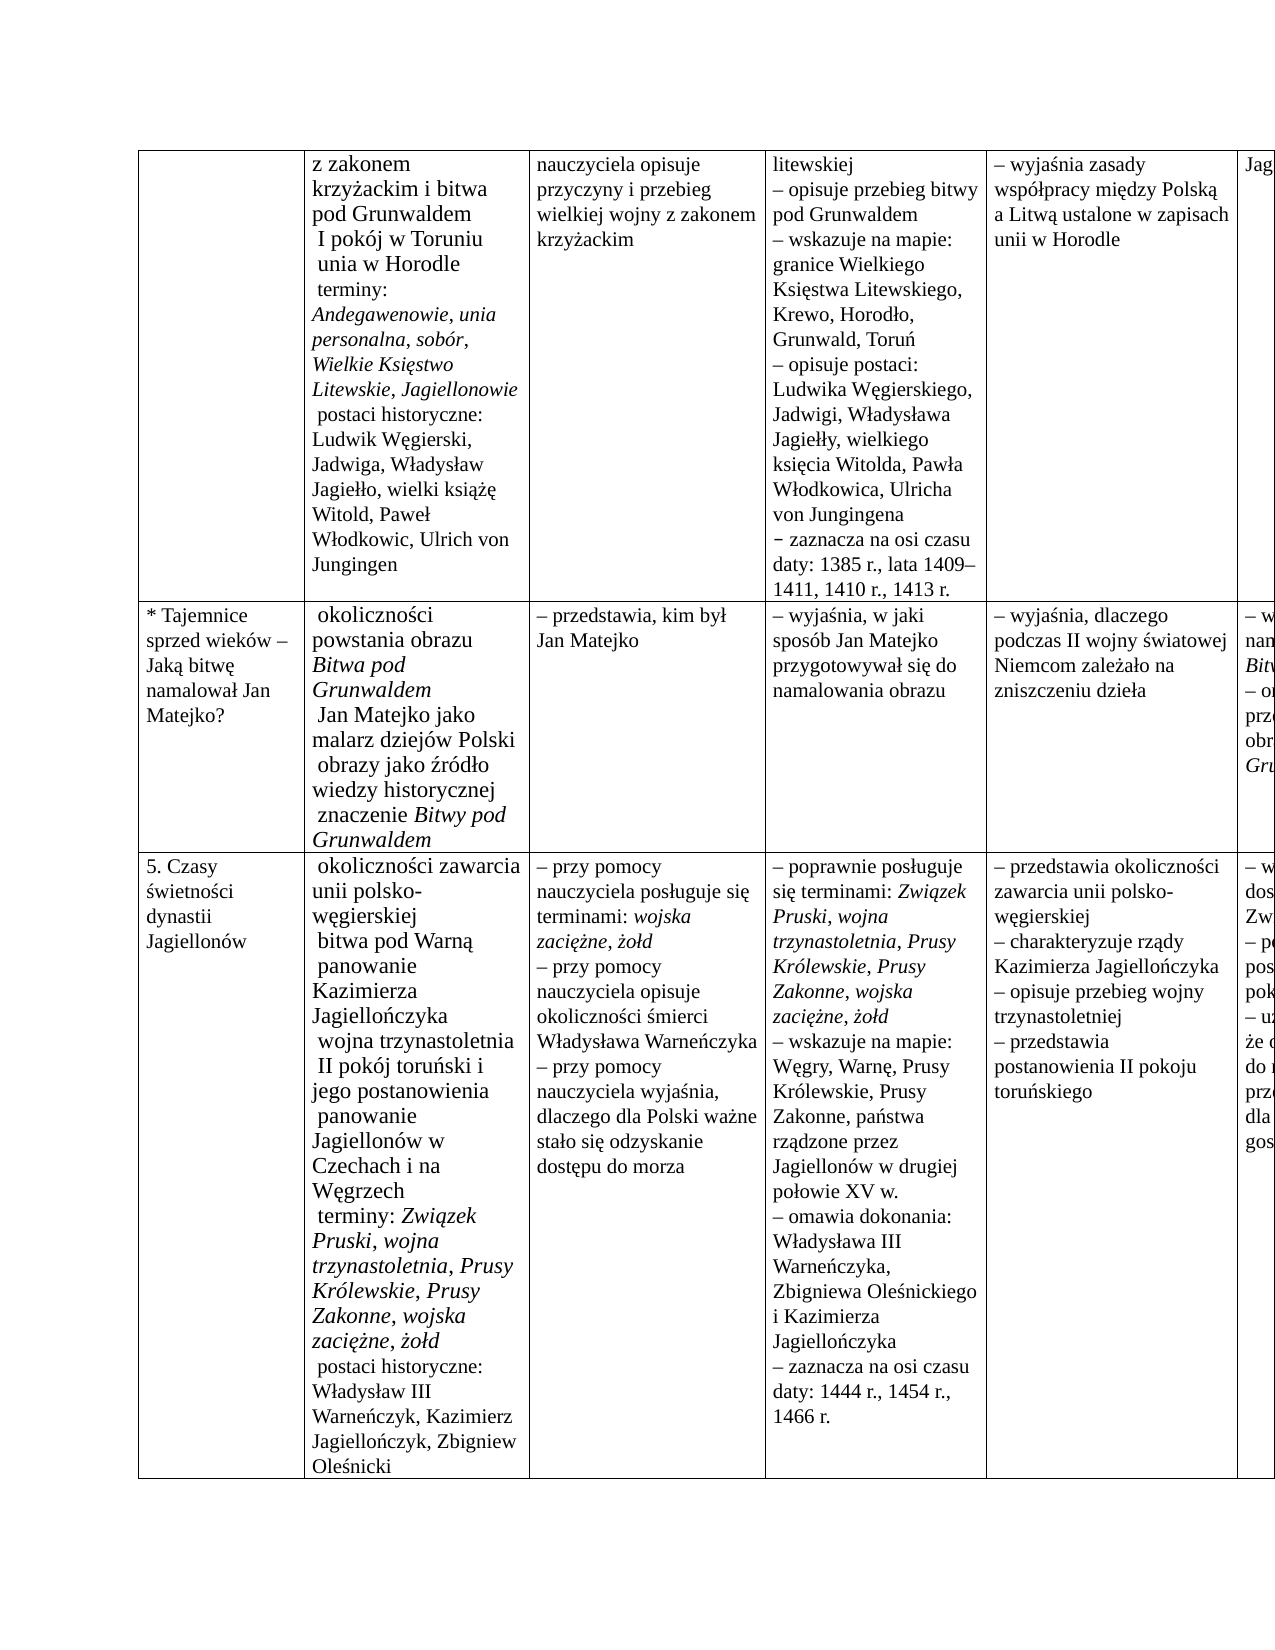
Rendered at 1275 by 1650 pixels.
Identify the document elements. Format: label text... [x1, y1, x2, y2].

table_cell 5. Czasy świetności dynastii Jagiellonów [139, 853, 304, 1478]
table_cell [530, 151, 765, 601]
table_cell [305, 151, 529, 601]
table_cell – wymienia cele namalowania obrazu Bitwa pod Grunwaldem – omawia nieścisłości w przekazie historycznym obrazu Bitwa pod Grunwaldem [1238, 602, 1274, 852]
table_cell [1238, 151, 1274, 601]
table_cell – wyjaśnia, dlaczego doszło do zawiązania Związku Pruskiego – porównuje postanowienia I i II pokoju toruńskiego – uzasadnia twierdzenie, że odzyskanie dostępu do morza miało przełomowe znaczenie dla rozwoju polskiej gospodarki [1238, 853, 1274, 1478]
table_cell okoliczności zawarcia unii polsko-węgierskiej bitwa pod Warną panowanie Kazimierza Jagiellończyka wojna trzynastoletnia II pokój toruński i jego postanowienia panowanie Jagiellonów w Czechach i na Węgrzech terminy: Związek Pruski, wojna trzynastoletnia, Prusy Królewskie, Prusy Zakonne, wojska zaciężne, żołd postaci historyczne: Władysław III Warneńczyk, Kazimierz Jagiellończyk, Zbigniew Oleśnicki [305, 853, 529, 1478]
table_cell – wyjaśnia, dlaczego podczas II wojny światowej Niemcom zależało na zniszczeniu dzieła [987, 602, 1237, 852]
table_cell – przedstawia, kim był Jan Matejko [530, 602, 765, 852]
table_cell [766, 151, 986, 601]
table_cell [139, 151, 304, 601]
table_cell – przedstawia okoliczności zawarcia unii polsko-węgierskiej – charakteryzuje rządy Kazimierza Jagiellończyka – opisuje przebieg wojny trzynastoletniej – przedstawia postanowienia II pokoju toruńskiego [987, 853, 1237, 1478]
table_cell okoliczności powstania obrazu Bitwa pod Grunwaldem Jan Matejko jako malarz dziejów Polski obrazy jako źródło wiedzy historycznej znaczenie Bitwy pod Grunwaldem [305, 602, 529, 852]
table_cell * Tajemnice sprzed wieków – Jaką bitwę namalował Jan Matejko? [139, 602, 304, 852]
table_cell – przy pomocy nauczyciela posługuje się terminami: wojska zaciężne, żołd – przy pomocy nauczyciela opisuje okoliczności śmierci Władysława Warneńczyka – przy pomocy nauczyciela wyjaśnia, dlaczego dla Polski ważne stało się odzyskanie dostępu do morza [530, 853, 765, 1478]
table_cell – wyjaśnia, w jaki sposób Jan Matejko przygotowywał się do namalowania obrazu [766, 602, 986, 852]
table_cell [987, 151, 1237, 601]
table_cell – poprawnie posługuje się terminami: Związek Pruski, wojna trzynastoletnia, Prusy Królewskie, Prusy Zakonne, wojska zaciężne, żołd – wskazuje na mapie: Węgry, Warnę, Prusy Królewskie, Prusy Zakonne, państwa rządzone przez Jagiellonów w drugiej połowie XV w. – omawia dokonania: Władysława III Warneńczyka, Zbigniewa Oleśnickiego i Kazimierza Jagiellończyka – zaznacza na osi czasu daty: 1444 r., 1454 r., 1466 r. [766, 853, 986, 1478]
